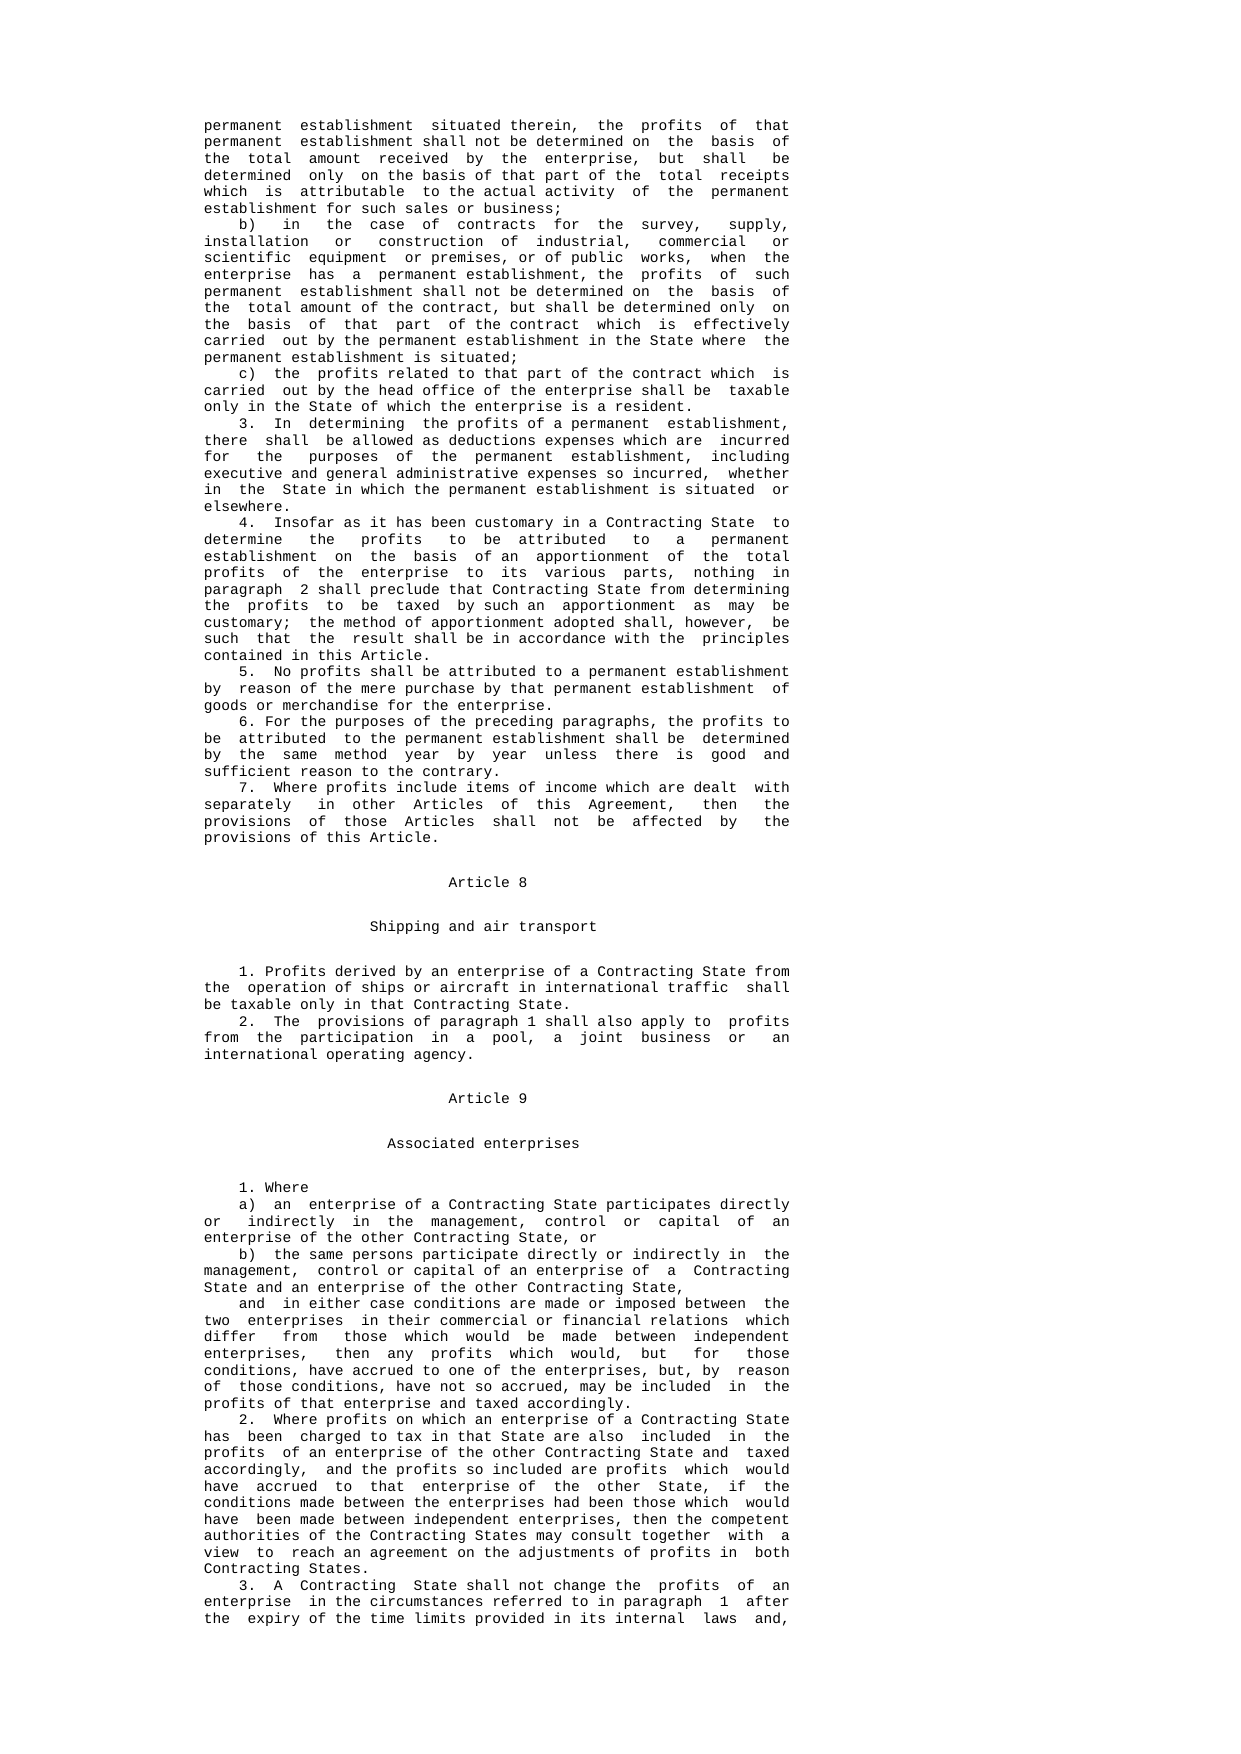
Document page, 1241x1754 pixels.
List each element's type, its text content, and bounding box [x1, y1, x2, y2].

text by reason of the mere purchase by that permanent establishment of [177, 681, 1152, 698]
text provisions of those Articles shall not be affected by the [177, 814, 1152, 830]
text elsewhere. [177, 499, 1152, 516]
text establishment on the basis of an apportionment of the total [177, 549, 1152, 565]
text have been made between independent enterprises, then the competent [177, 1512, 1152, 1528]
text 1. Profits derived by an enterprise of a Contracting State from [177, 964, 1152, 981]
text determine the profits to be attributed to a permanent [177, 532, 1152, 549]
text be taxable only in that Contracting State. [177, 997, 1152, 1014]
text conditions, have accrued to one of the enterprises, but, by reason [177, 1363, 1152, 1379]
text Article 9 [177, 1091, 1152, 1108]
text only in the State of which the enterprise is a resident. [177, 400, 1152, 416]
text enterprises, then any profits which would, but for those [177, 1346, 1152, 1363]
text b) the same persons participate directly or indirectly in the [177, 1247, 1152, 1263]
text from the participation in a pool, a joint business or an [177, 1030, 1152, 1047]
text has been charged to tax in that State are also included in the [177, 1429, 1152, 1446]
text 3. In determining the profits of a permanent establishment, [177, 416, 1152, 433]
text two enterprises in their commercial or financial relations which [177, 1313, 1152, 1330]
text for the purposes of the permanent establishment, including [177, 449, 1152, 466]
text the total amount of the contract, but shall be determined only on [177, 300, 1152, 317]
text Contracting States. [177, 1562, 1152, 1578]
text differ from those which would be made between independent [177, 1330, 1152, 1346]
text profits of that enterprise and taxed accordingly. [177, 1396, 1152, 1412]
text provisions of this Article. [177, 830, 1152, 847]
text 3. A Contracting State shall not change the profits of an [177, 1578, 1152, 1595]
text carried out by the head office of the enterprise shall be taxable [177, 383, 1152, 400]
text have accrued to that enterprise of the other State, if the [177, 1479, 1152, 1495]
text 1. Where [177, 1181, 1152, 1197]
text such that the result shall be in accordance with the principles [177, 632, 1152, 648]
text 2. The provisions of paragraph 1 shall also apply to profits [177, 1014, 1152, 1030]
text in the State in which the permanent establishment is situated or [177, 482, 1152, 499]
text view to reach an agreement on the adjustments of profits in both [177, 1545, 1152, 1562]
text establishment for such sales or business; [177, 201, 1152, 217]
text b) in the case of contracts for the survey, supply, [177, 217, 1152, 234]
text enterprise of the other Contracting State, or [177, 1230, 1152, 1247]
text permanent establishment shall not be determined on the basis of [177, 284, 1152, 300]
text international operating agency. [177, 1047, 1152, 1063]
text the basis of that part of the contract which is effectively [177, 317, 1152, 333]
text enterprise has a permanent establishment, the profits of such [177, 267, 1152, 284]
text accordingly, and the profits so included are profits which would [177, 1462, 1152, 1479]
text a) an enterprise of a Contracting State participates directly [177, 1197, 1152, 1214]
text goods or merchandise for the enterprise. [177, 698, 1152, 714]
text there shall be allowed as deductions expenses which are incurred [177, 433, 1152, 449]
text Shipping and air transport [177, 919, 1152, 936]
text contained in this Article. [177, 648, 1152, 665]
text authorities of the Contracting States may consult together with a [177, 1528, 1152, 1545]
text the profits to be taxed by such an apportionment as may be [177, 598, 1152, 615]
text Article 8 [177, 875, 1152, 891]
text separately in other Articles of this Agreement, then the [177, 797, 1152, 814]
text customary; the method of apportionment adopted shall, however, be [177, 615, 1152, 632]
text carried out by the permanent establishment in the State where the [177, 333, 1152, 350]
text executive and general administrative expenses so incurred, whether [177, 466, 1152, 482]
text 4. Insofar as it has been customary in a Contracting State to [177, 516, 1152, 532]
text c) the profits related to that part of the contract which is [177, 367, 1152, 383]
text installation or construction of industrial, commercial or [177, 234, 1152, 251]
text the expiry of the time limits provided in its internal laws and, [177, 1611, 1152, 1628]
text which is attributable to the actual activity of the permanent [177, 184, 1152, 201]
text permanent establishment situated therein, the profits of that [177, 118, 1152, 135]
text determined only on the basis of that part of the total receipts [177, 168, 1152, 184]
text be attributed to the permanent establishment shall be determined [177, 731, 1152, 747]
text the total amount received by the enterprise, but shall be [177, 151, 1152, 168]
text and in either case conditions are made or imposed between the [177, 1297, 1152, 1313]
text paragraph 2 shall preclude that Contracting State from determining [177, 582, 1152, 598]
text of those conditions, have not so accrued, may be included in the [177, 1379, 1152, 1396]
text permanent establishment shall not be determined on the basis of [177, 135, 1152, 151]
text by the same method year by year unless there is good and [177, 747, 1152, 764]
text permanent establishment is situated; [177, 350, 1152, 367]
text Associated enterprises [177, 1136, 1152, 1153]
text or indirectly in the management, control or capital of an [177, 1214, 1152, 1230]
text 6. For the purposes of the preceding paragraphs, the profits to [177, 714, 1152, 731]
text State and an enterprise of the other Contracting State, [177, 1280, 1152, 1297]
text conditions made between the enterprises had been those which would [177, 1495, 1152, 1512]
text 7. Where profits include items of income which are dealt with [177, 781, 1152, 797]
text enterprise in the circumstances referred to in paragraph 1 after [177, 1595, 1152, 1611]
text management, control or capital of an enterprise of a Contracting [177, 1263, 1152, 1280]
text profits of an enterprise of the other Contracting State and taxed [177, 1446, 1152, 1462]
text 2. Where profits on which an enterprise of a Contracting State [177, 1412, 1152, 1429]
text scientific equipment or premises, or of public works, when the [177, 251, 1152, 267]
text the operation of ships or aircraft in international traffic shall [177, 981, 1152, 997]
text 5. No profits shall be attributed to a permanent establishment [177, 665, 1152, 681]
text profits of the enterprise to its various parts, nothing in [177, 565, 1152, 582]
text sufficient reason to the contrary. [177, 764, 1152, 781]
